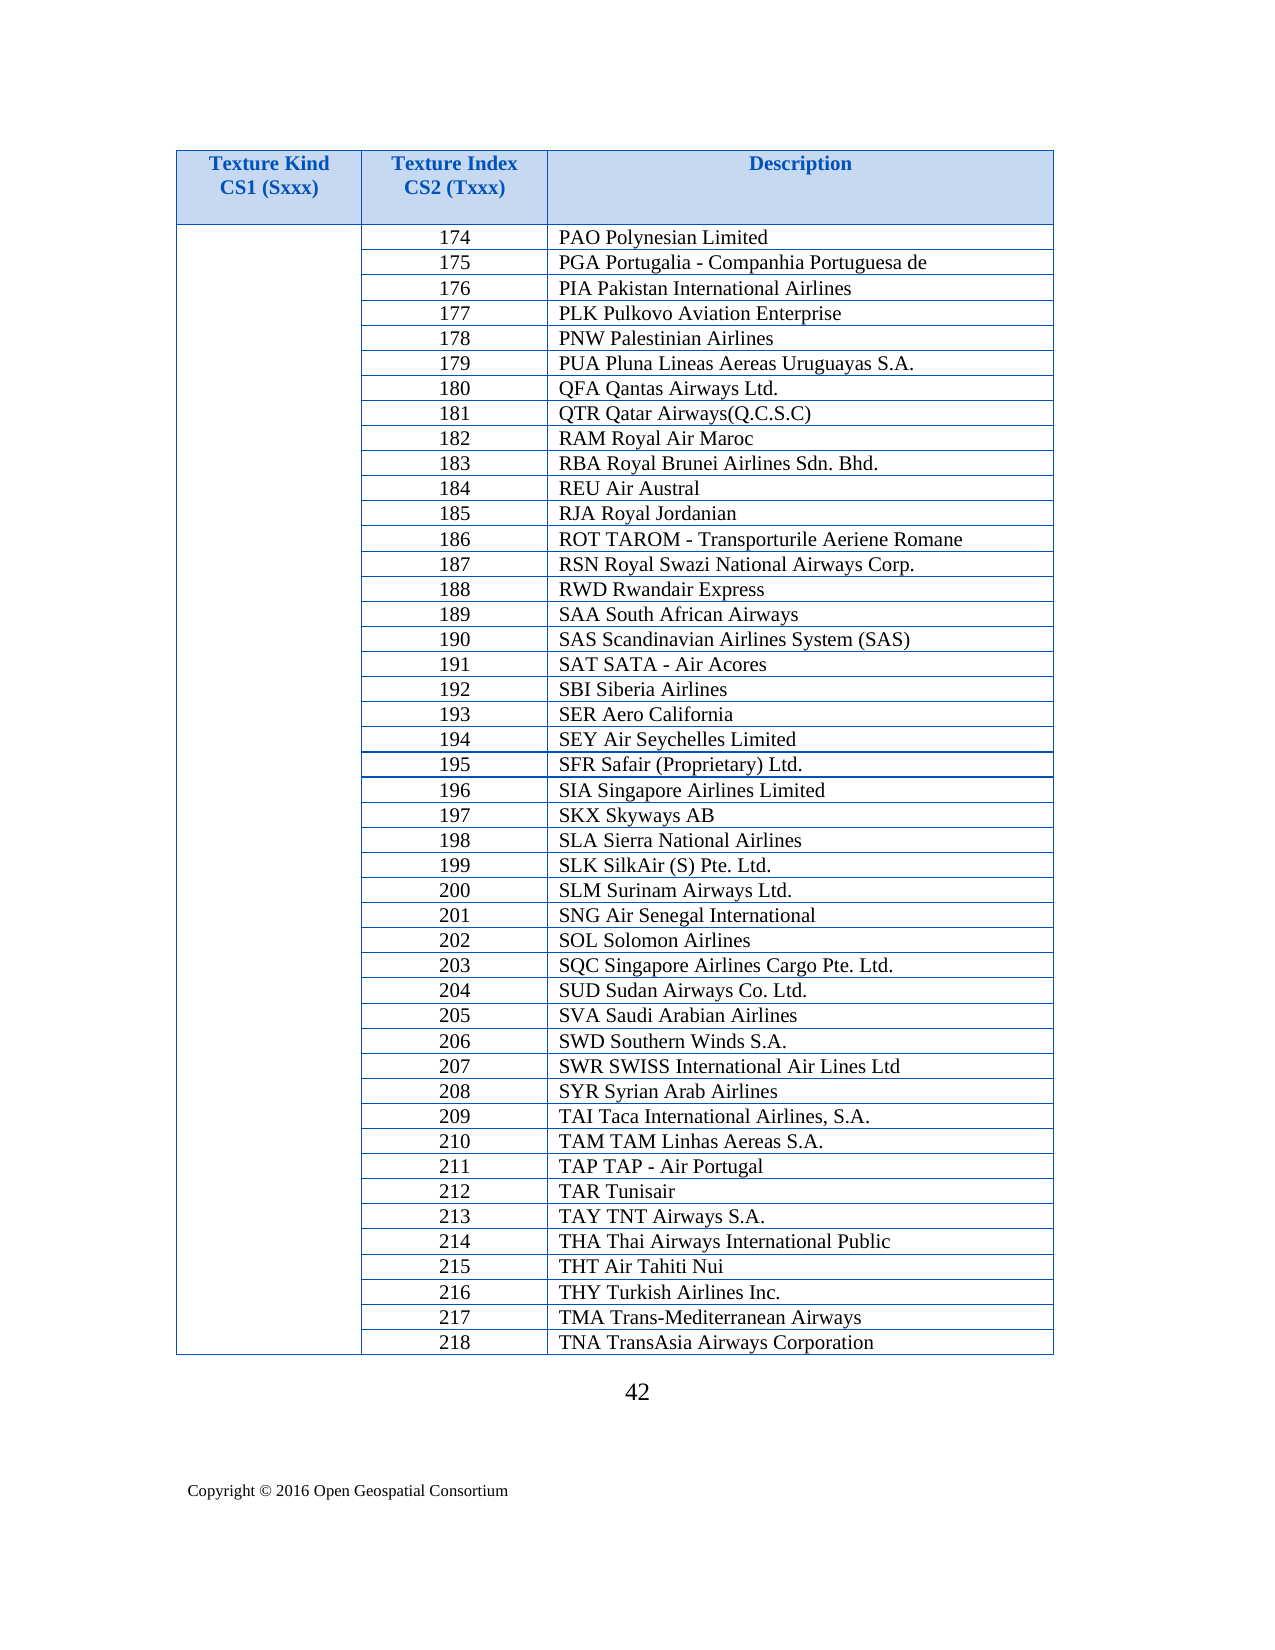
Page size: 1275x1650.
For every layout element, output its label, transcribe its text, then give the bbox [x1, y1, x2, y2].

table_cell 186 [362, 526, 547, 551]
table_cell 207 [362, 1054, 547, 1078]
table_cell 215 [362, 1255, 547, 1278]
table_cell THA Thai Airways International Public [548, 1229, 1053, 1253]
table_header Description [548, 151, 1053, 224]
table_cell 182 [362, 426, 547, 450]
table_header Texture Index CS2 (Txxx) [362, 151, 547, 224]
table_cell RAM Royal Air Maroc [548, 426, 1053, 450]
table_cell 194 [362, 727, 547, 751]
table_cell TAP TAP - Air Portugal [548, 1154, 1053, 1178]
table_cell 213 [362, 1204, 547, 1228]
table_cell PAO Polynesian Limited [548, 225, 1053, 249]
table_cell 176 [362, 275, 547, 299]
table_cell SQC Singapore Airlines Cargo Pte. Ltd. [548, 953, 1053, 977]
table_cell ROT TAROM - Transporturile Aeriene Romane [548, 526, 1053, 551]
table_cell 184 [362, 476, 547, 500]
table_cell 199 [362, 853, 547, 877]
table_cell 197 [362, 803, 547, 827]
table_cell 185 [362, 501, 547, 525]
table_cell 205 [362, 1004, 547, 1027]
table_cell SWR SWISS International Air Lines Ltd [548, 1054, 1053, 1078]
table_cell RBA Royal Brunei Airlines Sdn. Bhd. [548, 451, 1053, 475]
table_cell 190 [362, 627, 547, 651]
table_cell RSN Royal Swazi National Airways Corp. [548, 552, 1053, 576]
table_cell 179 [362, 351, 547, 375]
table_cell 198 [362, 828, 547, 852]
table_cell 208 [362, 1079, 547, 1103]
table_cell 191 [362, 652, 547, 676]
table_cell SOL Solomon Airlines [548, 928, 1053, 952]
table_cell 178 [362, 326, 547, 350]
table_cell 212 [362, 1179, 547, 1203]
table_cell 187 [362, 552, 547, 576]
table_cell 204 [362, 978, 547, 1002]
table_cell 177 [362, 301, 547, 324]
table_cell 210 [362, 1129, 547, 1153]
table_cell TNA TransAsia Airways Corporation [548, 1330, 1053, 1354]
table_cell SLA Sierra National Airlines [548, 828, 1053, 852]
table_header Texture Kind CS1 (Sxxx) [177, 151, 361, 224]
table_cell 196 [362, 778, 547, 802]
table_cell PUA Pluna Lineas Aereas Uruguayas S.A. [548, 351, 1053, 375]
table_cell TMA Trans-Mediterranean Airways [548, 1305, 1053, 1329]
table_cell REU Air Austral [548, 476, 1053, 500]
table_cell 200 [362, 878, 547, 902]
table_cell 174 [362, 225, 547, 249]
table_cell SLK SilkAir (S) Pte. Ltd. [548, 853, 1053, 877]
table_cell PGA Portugalia - Companhia Portuguesa de [548, 250, 1053, 274]
table_cell 202 [362, 928, 547, 952]
table_cell SAA South African Airways [548, 602, 1053, 626]
table_cell THT Air Tahiti Nui [548, 1255, 1053, 1278]
table_cell TAR Tunisair [548, 1179, 1053, 1203]
table_cell SLM Surinam Airways Ltd. [548, 878, 1053, 902]
table_cell 209 [362, 1104, 547, 1128]
table_cell 180 [362, 376, 547, 400]
table_cell PLK Pulkovo Aviation Enterprise [548, 301, 1053, 324]
table_cell 214 [362, 1229, 547, 1253]
table_cell 183 [362, 451, 547, 475]
table_cell QFA Qantas Airways Ltd. [548, 376, 1053, 400]
table_cell 189 [362, 602, 547, 626]
table_cell PNW Palestinian Airlines [548, 326, 1053, 350]
table_cell SIA Singapore Airlines Limited [548, 778, 1053, 802]
table_cell SUD Sudan Airways Co. Ltd. [548, 978, 1053, 1002]
table_cell QTR Qatar Airways(Q.C.S.C) [548, 401, 1053, 425]
table_cell 201 [362, 903, 547, 927]
table_cell PIA Pakistan International Airlines [548, 275, 1053, 299]
table_cell 193 [362, 702, 547, 726]
table_cell SVA Saudi Arabian Airlines [548, 1004, 1053, 1027]
table_cell SEY Air Seychelles Limited [548, 727, 1053, 751]
table_cell 181 [362, 401, 547, 425]
table_cell 175 [362, 250, 547, 274]
table_cell 188 [362, 577, 547, 601]
table_cell 218 [362, 1330, 547, 1354]
table_cell SAT SATA - Air Acores [548, 652, 1053, 676]
table_cell 206 [362, 1029, 547, 1053]
table_cell RWD Rwandair Express [548, 577, 1053, 601]
table_cell 192 [362, 677, 547, 701]
table_cell SYR Syrian Arab Airlines [548, 1079, 1053, 1103]
table_cell SKX Skyways AB [548, 803, 1053, 827]
table_cell SER Aero California [548, 702, 1053, 726]
table_cell TAI Taca International Airlines, S.A. [548, 1104, 1053, 1128]
table_cell 217 [362, 1305, 547, 1329]
table_cell SNG Air Senegal International [548, 903, 1053, 927]
table_cell 216 [362, 1280, 547, 1304]
table_cell TAM TAM Linhas Aereas S.A. [548, 1129, 1053, 1153]
table_cell TAY TNT Airways S.A. [548, 1204, 1053, 1228]
table_cell 203 [362, 953, 547, 977]
table_cell 211 [362, 1154, 547, 1178]
table_cell 195 [362, 753, 547, 776]
table_cell SAS Scandinavian Airlines System (SAS) [548, 627, 1053, 651]
table_cell SWD Southern Winds S.A. [548, 1029, 1053, 1053]
table_cell SBI Siberia Airlines [548, 677, 1053, 701]
table_cell SFR Safair (Proprietary) Ltd. [548, 753, 1053, 776]
table_cell RJA Royal Jordanian [548, 501, 1053, 525]
table_cell THY Turkish Airlines Inc. [548, 1280, 1053, 1304]
